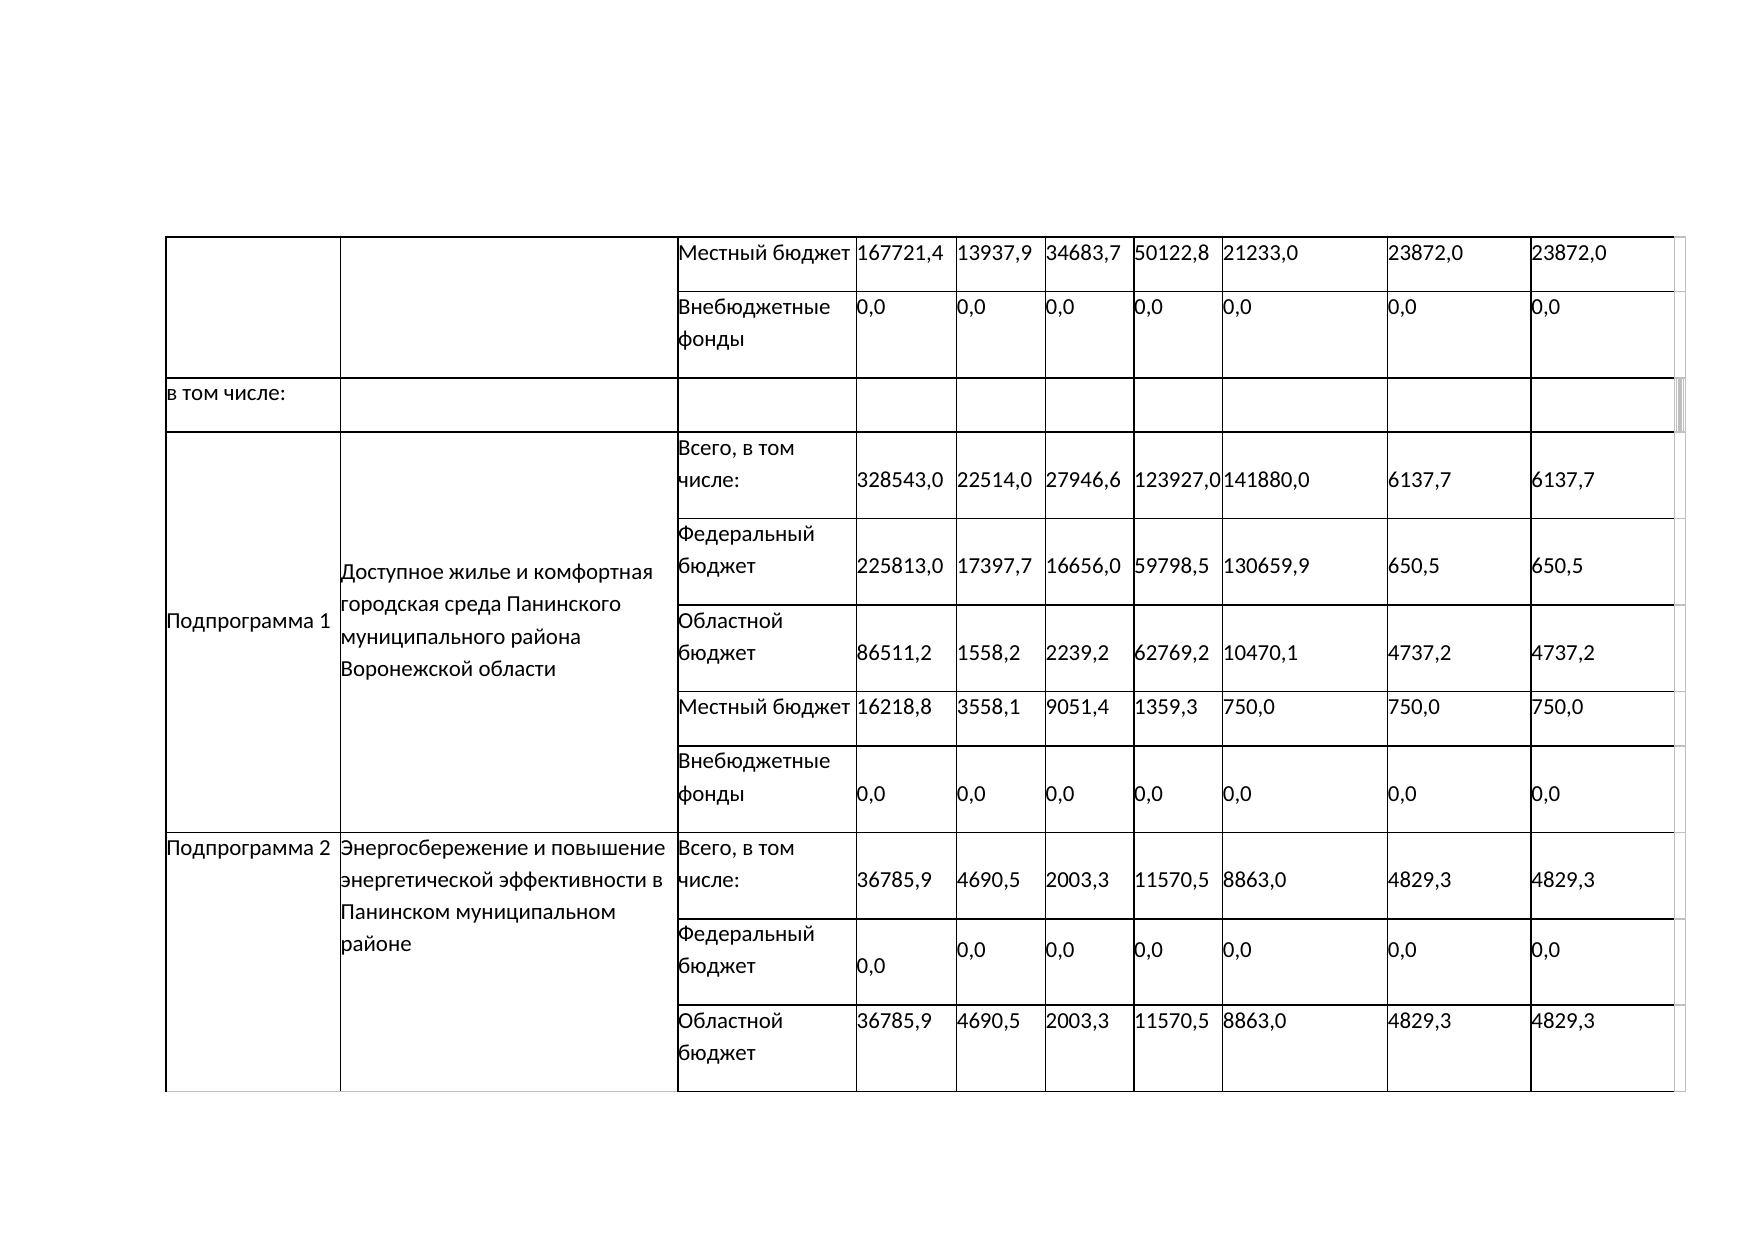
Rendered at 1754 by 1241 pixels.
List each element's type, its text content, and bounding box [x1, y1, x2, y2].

table_cell 0,0 [1388, 920, 1530, 1004]
table_cell 2003,3 [1046, 833, 1133, 918]
table_cell 8863,0 [1223, 1006, 1387, 1091]
table_cell 0,0 [1223, 292, 1387, 377]
table_cell 0,0 [1135, 747, 1222, 831]
table_cell 4829,3 [1388, 833, 1530, 918]
table_cell Всего, в том числе: [679, 433, 856, 518]
table_cell Федеральный бюджет [679, 920, 856, 1004]
table_cell 0,0 [957, 747, 1045, 831]
table_cell 36785,9 [857, 833, 956, 918]
table_cell 167721,4 [857, 238, 956, 291]
table_cell Местный бюджет [679, 238, 856, 291]
table_cell 328543,0 [857, 433, 956, 518]
table_cell 17397,7 [957, 519, 1045, 604]
table_cell 130659,9 [1223, 519, 1387, 604]
table_cell 0,0 [1135, 292, 1222, 377]
table_cell 6137,7 [1532, 433, 1674, 518]
table_cell 4690,5 [957, 1006, 1045, 1091]
table_cell [1223, 379, 1387, 431]
table_cell [1135, 379, 1222, 431]
table_cell 21233,0 [1223, 238, 1387, 291]
table_cell 8863,0 [1223, 833, 1387, 918]
table_cell 0,0 [857, 920, 956, 1004]
table_cell 650,5 [1388, 519, 1530, 604]
table_cell 0,0 [1046, 920, 1133, 1004]
table_cell 34683,7 [1046, 238, 1133, 291]
table_cell 11570,5 [1135, 1006, 1222, 1091]
table_cell 0,0 [1532, 747, 1674, 831]
table_cell 750,0 [1388, 692, 1530, 745]
table_cell [1675, 292, 1685, 377]
table_cell Всего, в том числе: [679, 833, 856, 918]
table_cell 0,0 [1532, 292, 1674, 377]
table_cell Доступное жилье и комфортная городская среда Панинского муниципального района Воронежской области [341, 433, 677, 831]
table_cell 0,0 [1223, 747, 1387, 831]
table_cell 123927,0 [1135, 433, 1222, 518]
table_cell 0,0 [1046, 292, 1133, 377]
table_cell 59798,5 [1135, 519, 1222, 604]
table_cell 10470,1 [1223, 606, 1387, 691]
table_cell 2239,2 [1046, 606, 1133, 691]
table_cell 650,5 [1532, 519, 1674, 604]
table_cell [857, 379, 956, 431]
table_cell [1675, 519, 1685, 604]
table_cell 0,0 [1388, 292, 1530, 377]
table_cell [1675, 606, 1685, 691]
table_cell Подпрограмма 1 [167, 433, 340, 831]
table_cell 4829,3 [1388, 1006, 1530, 1091]
table_cell [1675, 1006, 1685, 1091]
table_cell 16656,0 [1046, 519, 1133, 604]
table_cell 2003,3 [1046, 1006, 1133, 1091]
table_cell 1359,3 [1135, 692, 1222, 745]
table_cell [1675, 433, 1685, 518]
table_cell 86511,2 [857, 606, 956, 691]
table_cell Внебюджетные фонды [679, 747, 856, 831]
table_cell 0,0 [1388, 747, 1530, 831]
table_cell [341, 379, 677, 431]
table_cell 0,0 [1532, 920, 1674, 1004]
table_cell Областной бюджет [679, 1006, 856, 1091]
table_cell 3558,1 [957, 692, 1045, 745]
table_cell 0,0 [1223, 920, 1387, 1004]
table_cell 6137,7 [1388, 433, 1530, 518]
table_cell 0,0 [857, 747, 956, 831]
table_cell [679, 379, 856, 431]
table_cell Внебюджетные фонды [679, 292, 856, 377]
table_cell 23872,0 [1388, 238, 1530, 291]
table_cell 4737,2 [1388, 606, 1530, 691]
table_cell 16218,8 [857, 692, 956, 745]
table_cell [1675, 692, 1685, 745]
table_cell [1675, 833, 1685, 918]
table_cell Энергосбережение и повышение энергетической эффективности в Панинском муниципальном районе [341, 833, 677, 1091]
table_cell [1532, 379, 1674, 431]
table_cell 11570,5 [1135, 833, 1222, 918]
table_cell 50122,8 [1135, 238, 1222, 291]
table_cell 0,0 [1135, 920, 1222, 1004]
table_cell 36785,9 [857, 1006, 956, 1091]
table_cell 27946,6 [1046, 433, 1133, 518]
table_cell 4829,3 [1532, 1006, 1674, 1091]
table_cell 1558,2 [957, 606, 1045, 691]
table_cell Местный бюджет [679, 692, 856, 745]
table_cell 4690,5 [957, 833, 1045, 918]
table_cell 141880,0 [1223, 433, 1387, 518]
table_cell 0,0 [1046, 747, 1133, 831]
table_cell 23872,0 [1532, 238, 1674, 291]
table_cell [1675, 920, 1685, 1004]
table_cell [1675, 238, 1685, 291]
table_cell 62769,2 [1135, 606, 1222, 691]
table_cell 9051,4 [1046, 692, 1133, 745]
table_cell в том числе: [167, 379, 340, 431]
table_cell 13937,9 [957, 238, 1045, 291]
table_cell 0,0 [957, 292, 1045, 377]
table_cell 4737,2 [1532, 606, 1674, 691]
table_cell [1388, 379, 1530, 431]
table_cell [1046, 379, 1133, 431]
table_cell 750,0 [1223, 692, 1387, 745]
table_cell 0,0 [857, 292, 956, 377]
table_cell 750,0 [1532, 692, 1674, 745]
table_cell 4829,3 [1532, 833, 1674, 918]
table_cell Федеральный бюджет [679, 519, 856, 604]
table_cell 225813,0 [857, 519, 956, 604]
table_cell Подпрограмма 2 [167, 833, 340, 1091]
table_cell 0,0 [957, 920, 1045, 1004]
table_cell [1675, 747, 1685, 831]
table_cell 22514,0 [957, 433, 1045, 518]
table_cell Областной бюджет [679, 606, 856, 691]
table_cell [957, 379, 1045, 431]
